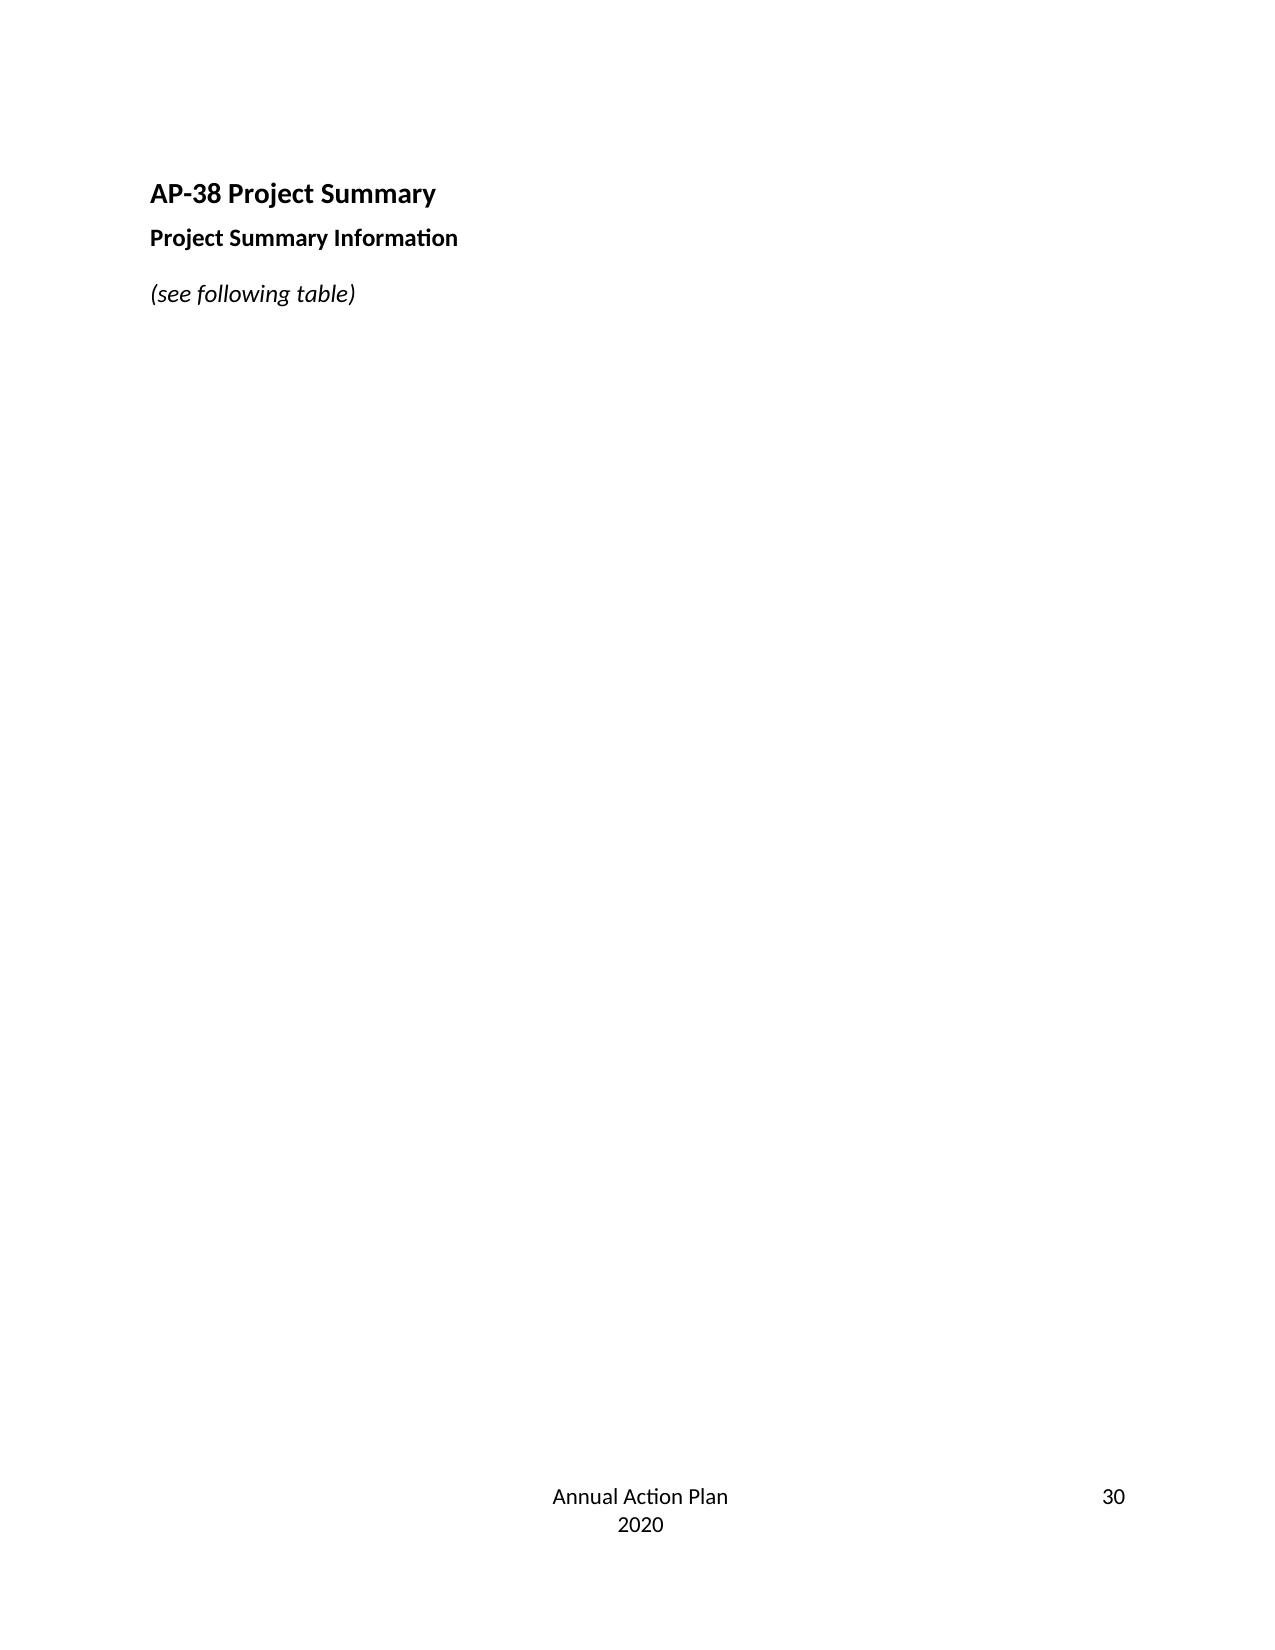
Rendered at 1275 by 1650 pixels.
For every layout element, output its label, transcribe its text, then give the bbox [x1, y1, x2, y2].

text Project Summary Information [150, 222, 1125, 253]
subtitle AP-38 Project Summary [150, 175, 1125, 211]
text (see following table) [150, 278, 1125, 308]
